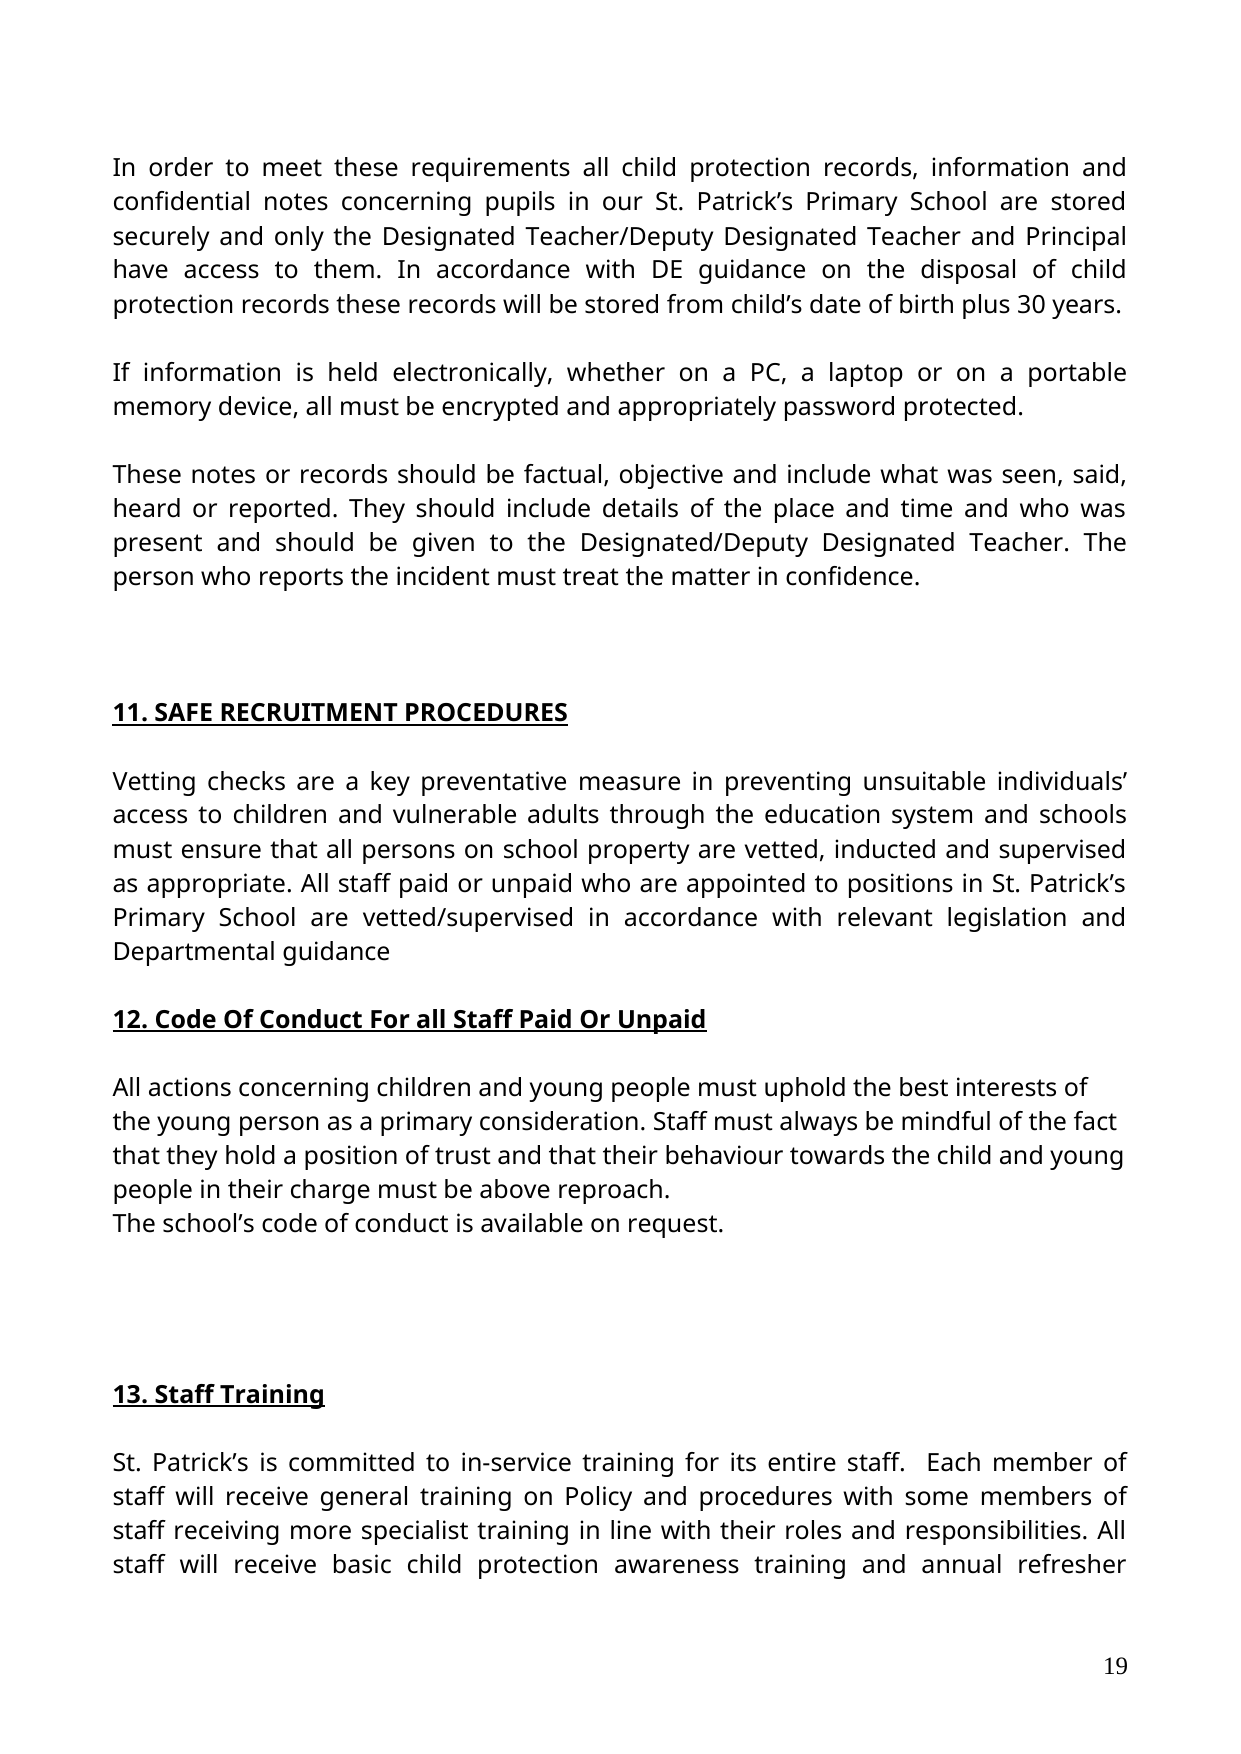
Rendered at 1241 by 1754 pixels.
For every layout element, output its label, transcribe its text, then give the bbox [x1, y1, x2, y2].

subtitle In order to meet these requirements all child protection records, information and confidential notes concerning pupils in our St. Patrick’s Primary School are stored securely and only the Designated Teacher/Deputy Designated Teacher and Principal have access to them. In accordance with DE guidance on the disposal of child protection records these records will be stored from child’s date of birth plus 30 years. [112, 150, 1128, 320]
text 12. Code Of Conduct For all Staff Paid Or Unpaid [112, 1002, 1128, 1036]
text The school’s code of conduct is available on request. [112, 1206, 1128, 1240]
text 11. SAFE RECRUITMENT PROCEDURES [112, 695, 1128, 729]
text Vetting checks are a key preventative measure in preventing unsuitable individuals’ access to children and vulnerable adults through the education system and schools must ensure that all persons on school property are vetted, inducted and supervised as appropriate. All staff paid or unpaid who are appointed to positions in St. Patrick’s Primary School are vetted/supervised in accordance with relevant legislation and Departmental guidance [112, 763, 1128, 967]
text All actions concerning children and young people must uphold the best interests of the young person as a primary consideration. Staff must always be mindful of the fact that they hold a position of trust and that their behaviour towards the child and young people in their charge must be above reproach. [112, 1070, 1128, 1206]
text 13. Staff Training [112, 1376, 1128, 1410]
text If information is held electronically, whether on a PC, a laptop or on a portable memory device, all must be encrypted and appropriately password protected. [112, 354, 1128, 422]
text These notes or records should be factual, objective and include what was seen, said, heard or reported. They should include details of the place and time and who was present and should be given to the Designated/Deputy Designated Teacher. The person who reports the incident must treat the matter in confidence. [112, 457, 1128, 593]
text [112, 1444, 1128, 1581]
